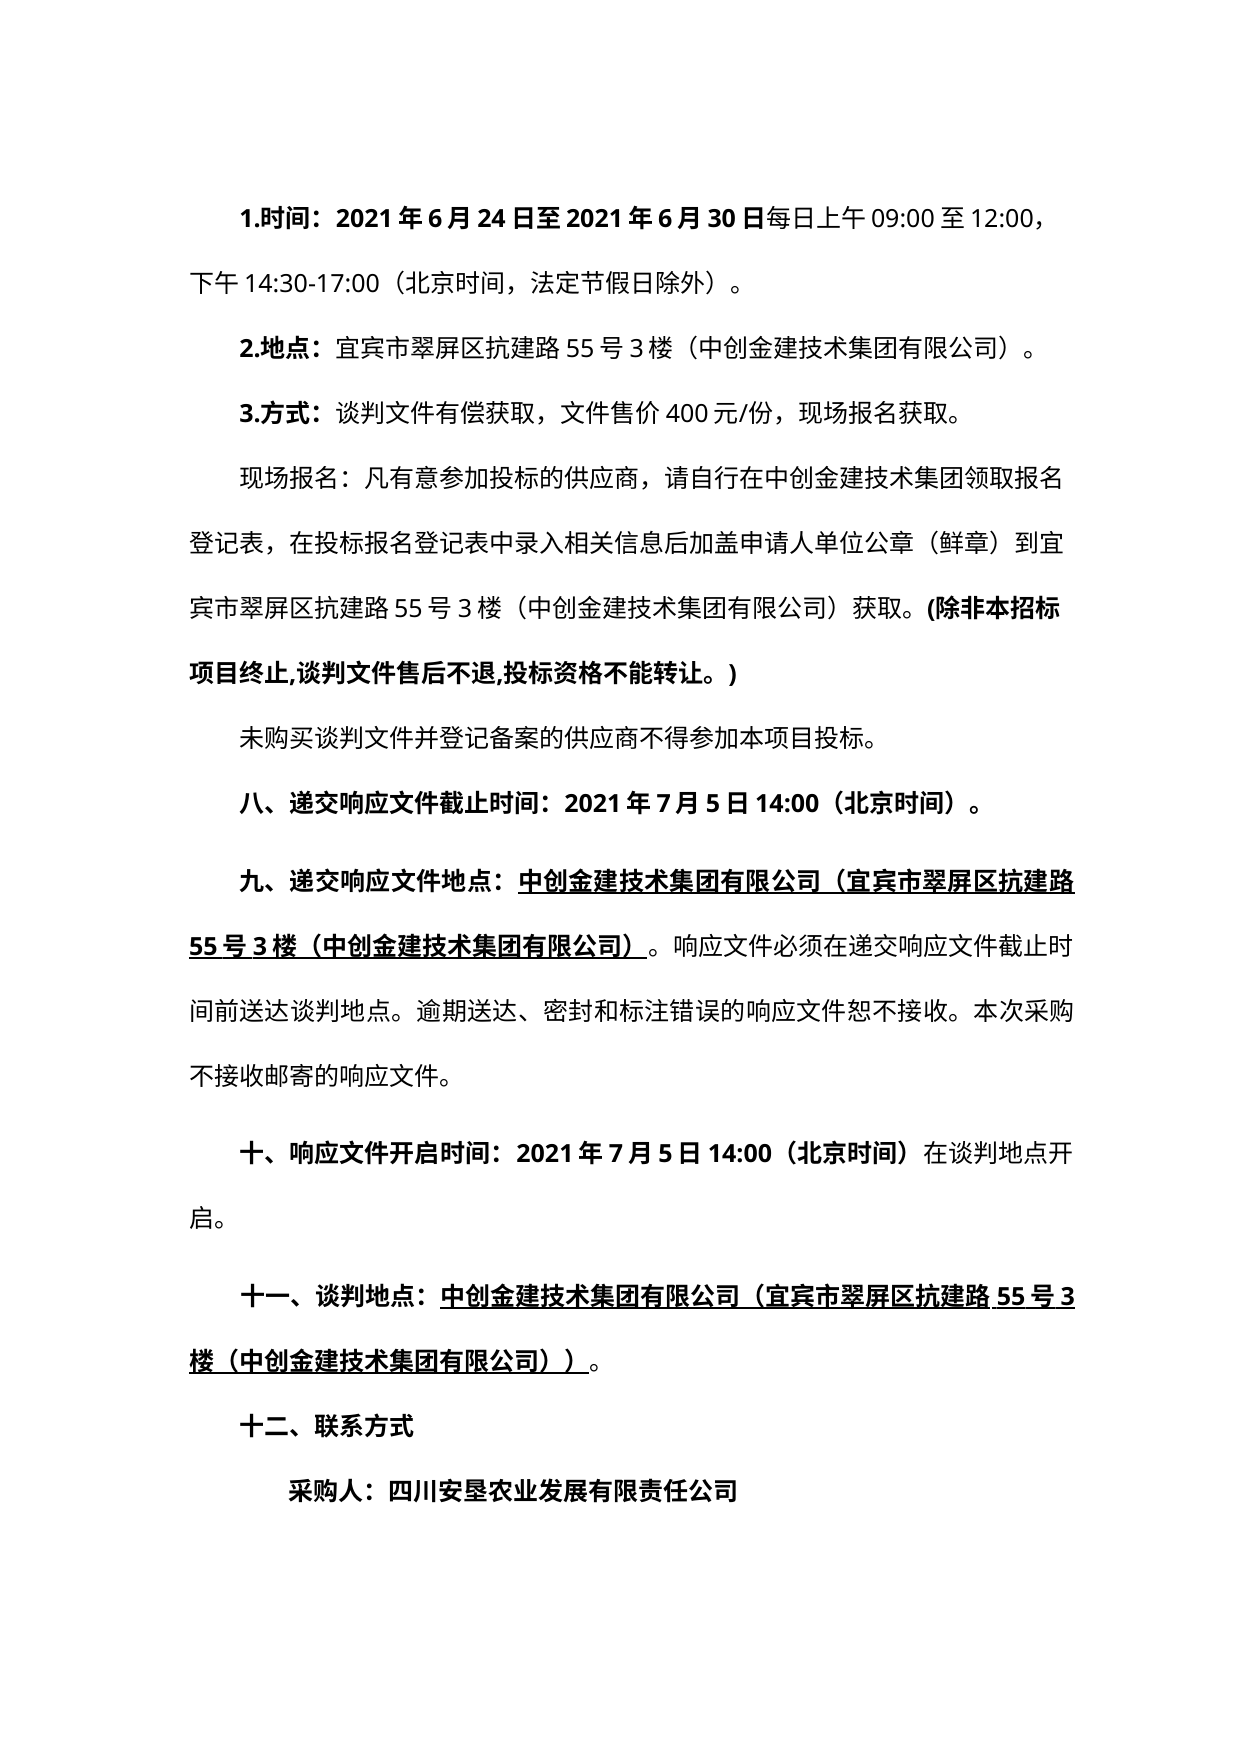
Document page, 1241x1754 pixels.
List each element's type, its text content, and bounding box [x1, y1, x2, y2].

text 未购买谈判文件并登记备案的供应商不得参加本项目投标。 [189, 704, 1075, 769]
text 十、响应文件开启时间：2021年7月5日14:00（北京时间）在谈判地点开启。 [189, 1119, 1075, 1249]
text 1.时间：2021年6月24日至2021年6月30日每日上午09:00至12:00，下午14:30-17:00（北京时间，法定节假日除外）。 [189, 184, 1075, 314]
text 九、递交响应文件地点：中创金建技术集团有限公司（宜宾市翠屏区抗建路55号3楼（中创金建技术集团有限公司）。响应文件必须在递交响应文件截止时间前送达谈判地点。逾期送达、密封和标注错误的响应文件恕不接收。本次采购不接收邮寄的响应文件。 [189, 847, 1075, 1107]
text 采购人：四川安垦农业发展有限责任公司 [189, 1457, 1075, 1522]
text 十一、谈判地点：中创金建技术集团有限公司（宜宾市翠屏区抗建路55号3楼（中创金建技术集团有限公司））。 [189, 1262, 1075, 1392]
text 现场报名：凡有意参加投标的供应商，请自行在中创金建技术集团领取报名登记表，在投标报名登记表中录入相关信息后加盖申请人单位公章（鲜章）到宜宾市翠屏区抗建路55号3楼（中创金建技术集团有限公司）获取。(除非本招标项目终止,谈判文件售后不退,投标资格不能转让。) [189, 444, 1075, 704]
text 3.方式：谈判文件有偿获取，文件售价400元/份，现场报名获取。 [189, 379, 1075, 444]
text 十二、联系方式 [189, 1392, 1075, 1457]
text 2.地点：宜宾市翠屏区抗建路55号3楼（中创金建技术集团有限公司）。 [189, 314, 1075, 379]
text 八、递交响应文件截止时间：2021年7月5日14:00（北京时间）。 [189, 769, 1075, 834]
